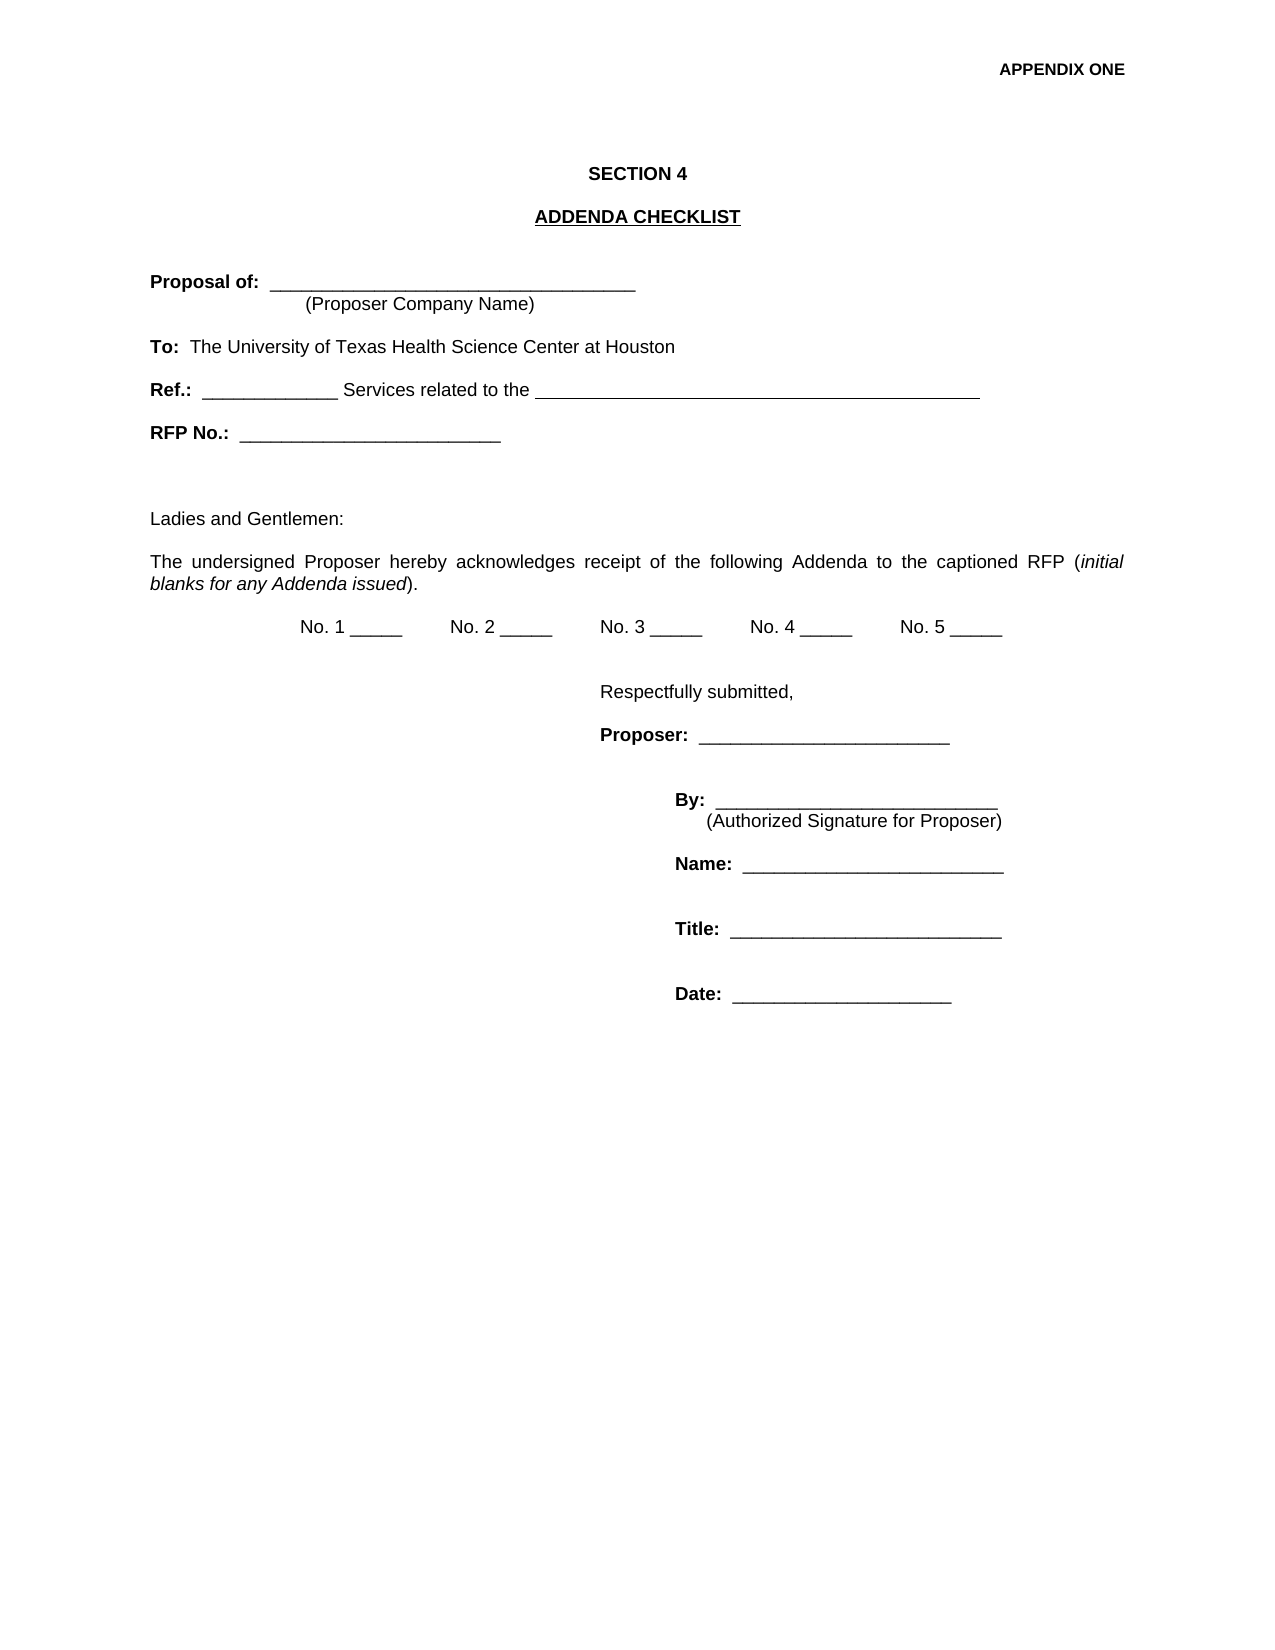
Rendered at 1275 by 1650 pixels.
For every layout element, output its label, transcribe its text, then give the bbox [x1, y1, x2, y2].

text RFP No.: _________________________ [150, 422, 1125, 443]
text Proposal of: ___________________________________ [150, 271, 1125, 292]
text By: ___________________________ [675, 788, 1125, 810]
text The undersigned Proposer hereby acknowledges receipt of the following Addenda to the captioned RFP (initial blanks for any Addenda issued). [150, 551, 1125, 594]
text Ladies and Gentlemen: [150, 508, 1125, 530]
text Ref.: _____________ Services related to the [150, 379, 1125, 400]
text No. 1 _____ No. 2 _____ No. 3 _____ No. 4 _____ No. 5 _____ [150, 616, 1125, 637]
text To: The University of Texas Health Science Center at Houston [150, 336, 1125, 357]
text SECTION 4 [150, 163, 1125, 185]
text Proposer: ________________________ [150, 724, 1125, 745]
text (Proposer Company Name) [150, 292, 1125, 314]
text (Authorized Signature for Proposer) [150, 810, 1125, 832]
text Title: __________________________ [600, 918, 1125, 939]
text ADDENDA CHECKLIST [150, 206, 1125, 228]
text Date: _____________________ [600, 982, 1125, 1004]
text Respectfully submitted, [150, 681, 1125, 702]
text Name: _________________________ [600, 853, 1125, 875]
